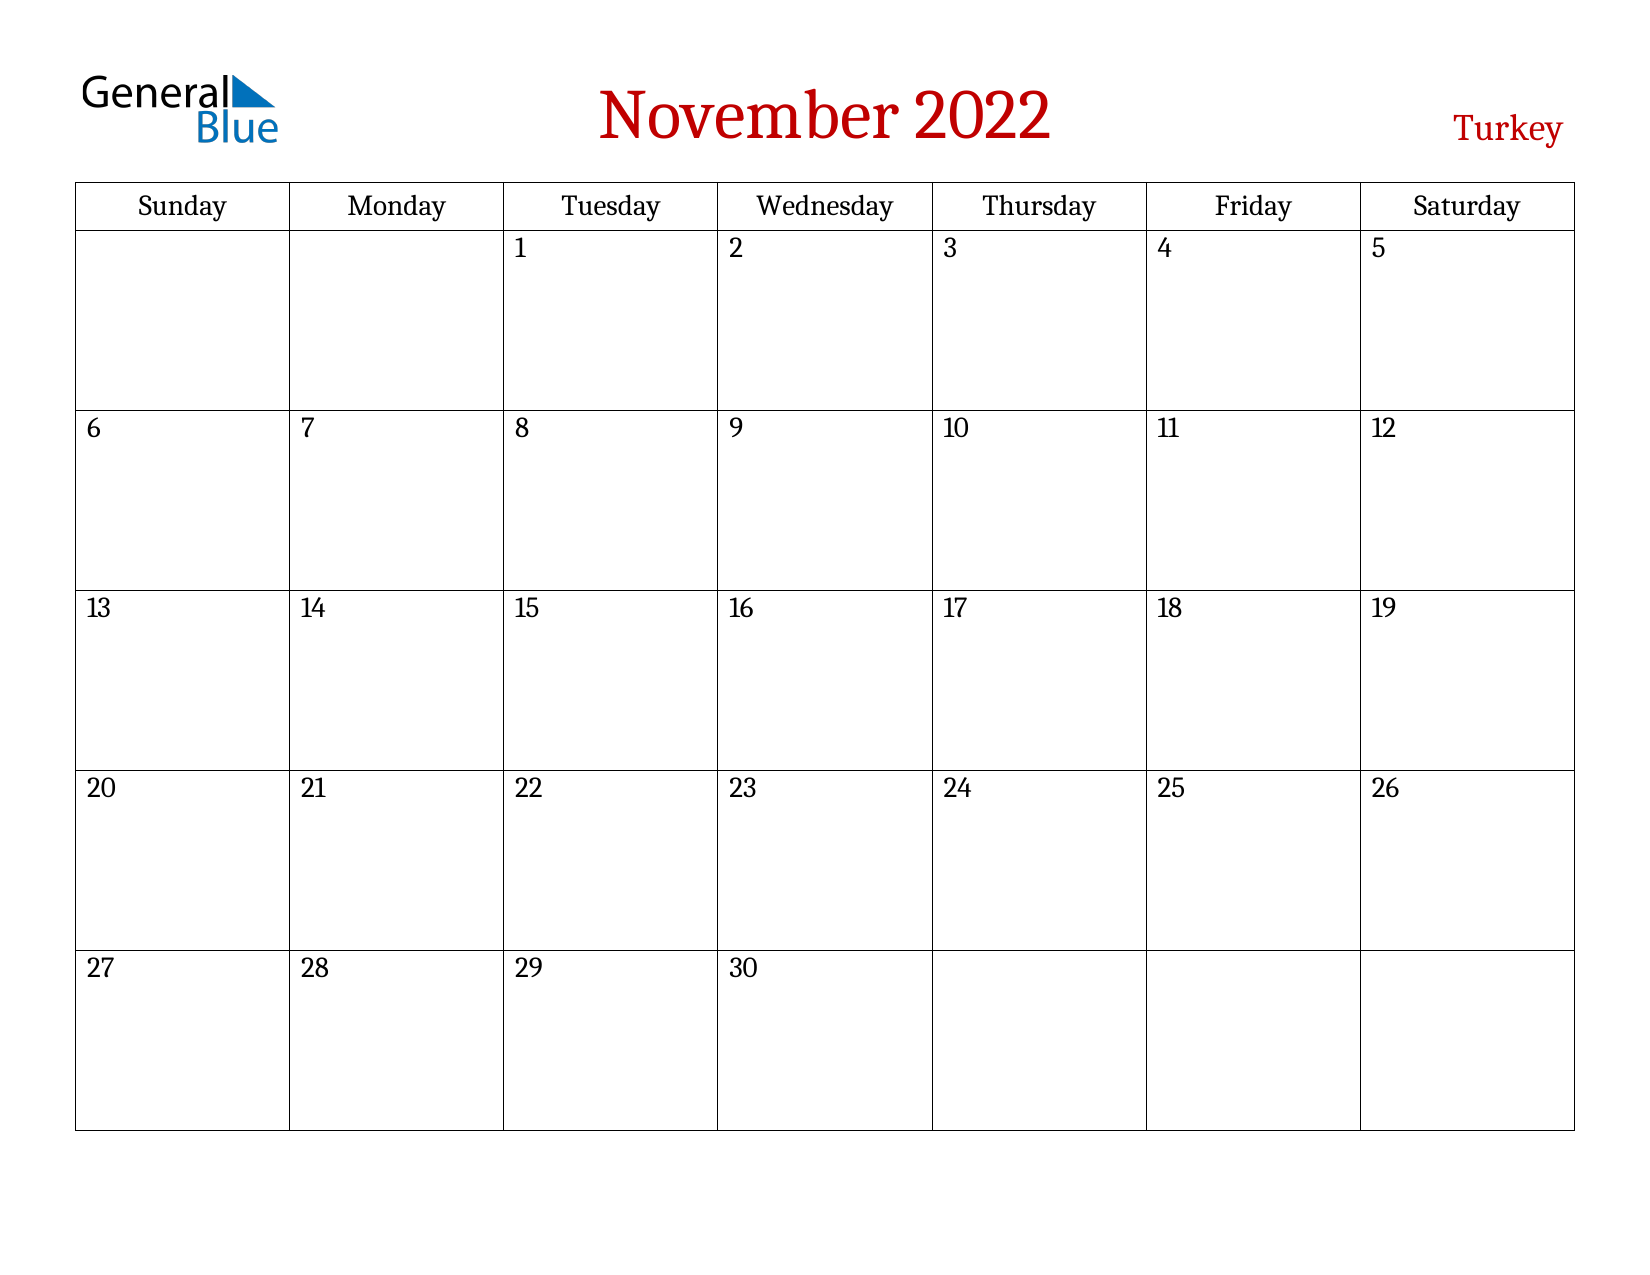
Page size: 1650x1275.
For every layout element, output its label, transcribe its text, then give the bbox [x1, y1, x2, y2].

table_cell 23 [718, 771, 932, 805]
table_cell [504, 805, 717, 950]
table_cell [290, 231, 503, 264]
table_cell [290, 805, 503, 950]
table_cell 12 [1361, 411, 1574, 444]
table_cell [1361, 625, 1574, 770]
table_cell 22 [504, 771, 717, 805]
table_cell [718, 265, 932, 410]
table_cell [76, 445, 289, 590]
table_cell 15 [504, 591, 717, 625]
table_cell [76, 985, 289, 1130]
table_cell Wednesday [718, 183, 932, 230]
table_cell [290, 985, 503, 1130]
table_cell 6 [76, 411, 289, 444]
table_cell 25 [1147, 771, 1360, 805]
table_cell Sunday [76, 183, 289, 230]
table_cell 30 [718, 951, 932, 985]
table_cell [504, 265, 717, 410]
table_cell [933, 445, 1146, 590]
table_cell Friday [1147, 183, 1360, 230]
table_cell [76, 625, 289, 770]
table_cell [933, 951, 1146, 985]
table_cell 3 [933, 231, 1146, 264]
table_cell 13 [76, 591, 289, 625]
table_cell [504, 445, 717, 590]
table_cell [933, 805, 1146, 950]
table_cell 8 [504, 411, 717, 444]
table_cell 4 [1147, 231, 1360, 264]
table_cell 7 [290, 411, 503, 444]
table_cell 20 [76, 771, 289, 805]
table_cell 5 [1361, 231, 1574, 264]
table_cell [1147, 625, 1360, 770]
table_cell [290, 265, 503, 410]
table_cell 9 [718, 411, 932, 444]
table_cell [1361, 445, 1574, 590]
table_cell Tuesday [504, 183, 717, 230]
table_header [76, 75, 503, 182]
table_cell 29 [504, 951, 717, 985]
table_cell [718, 985, 932, 1130]
table_cell [76, 805, 289, 950]
table_cell 14 [290, 591, 503, 625]
table_cell 28 [290, 951, 503, 985]
table_cell [1361, 805, 1574, 950]
table_cell 26 [1361, 771, 1574, 805]
picture [82, 75, 278, 143]
table_cell [1147, 951, 1360, 985]
table_cell 21 [290, 771, 503, 805]
table_cell 19 [1361, 591, 1574, 625]
table_cell [290, 625, 503, 770]
table_cell [933, 985, 1146, 1130]
table_cell 2 [718, 231, 932, 264]
table_cell [1147, 805, 1360, 950]
table_cell [933, 265, 1146, 410]
table_cell 24 [933, 771, 1146, 805]
table_header Turkey [1146, 75, 1574, 182]
table_cell [1147, 265, 1360, 410]
table_cell [718, 625, 932, 770]
table_cell [504, 985, 717, 1130]
table_cell [290, 445, 503, 590]
table_cell Monday [290, 183, 503, 230]
table_cell Thursday [933, 183, 1146, 230]
table_cell [1147, 985, 1360, 1130]
table_header November 2022 [504, 75, 1146, 182]
table_cell [504, 625, 717, 770]
table_cell [76, 231, 289, 264]
table_cell [1361, 985, 1574, 1130]
table_cell 27 [76, 951, 289, 985]
table_cell [933, 625, 1146, 770]
table_cell 10 [933, 411, 1146, 444]
table_cell 1 [504, 231, 717, 264]
table_cell [1361, 265, 1574, 410]
table_cell Saturday [1361, 183, 1574, 230]
table_cell [1147, 445, 1360, 590]
table_cell 16 [718, 591, 932, 625]
table_cell [1361, 951, 1574, 985]
table_cell [718, 805, 932, 950]
table_cell 11 [1147, 411, 1360, 444]
table_cell [76, 265, 289, 410]
table_cell 17 [933, 591, 1146, 625]
table_cell [718, 445, 932, 590]
table_cell 18 [1147, 591, 1360, 625]
